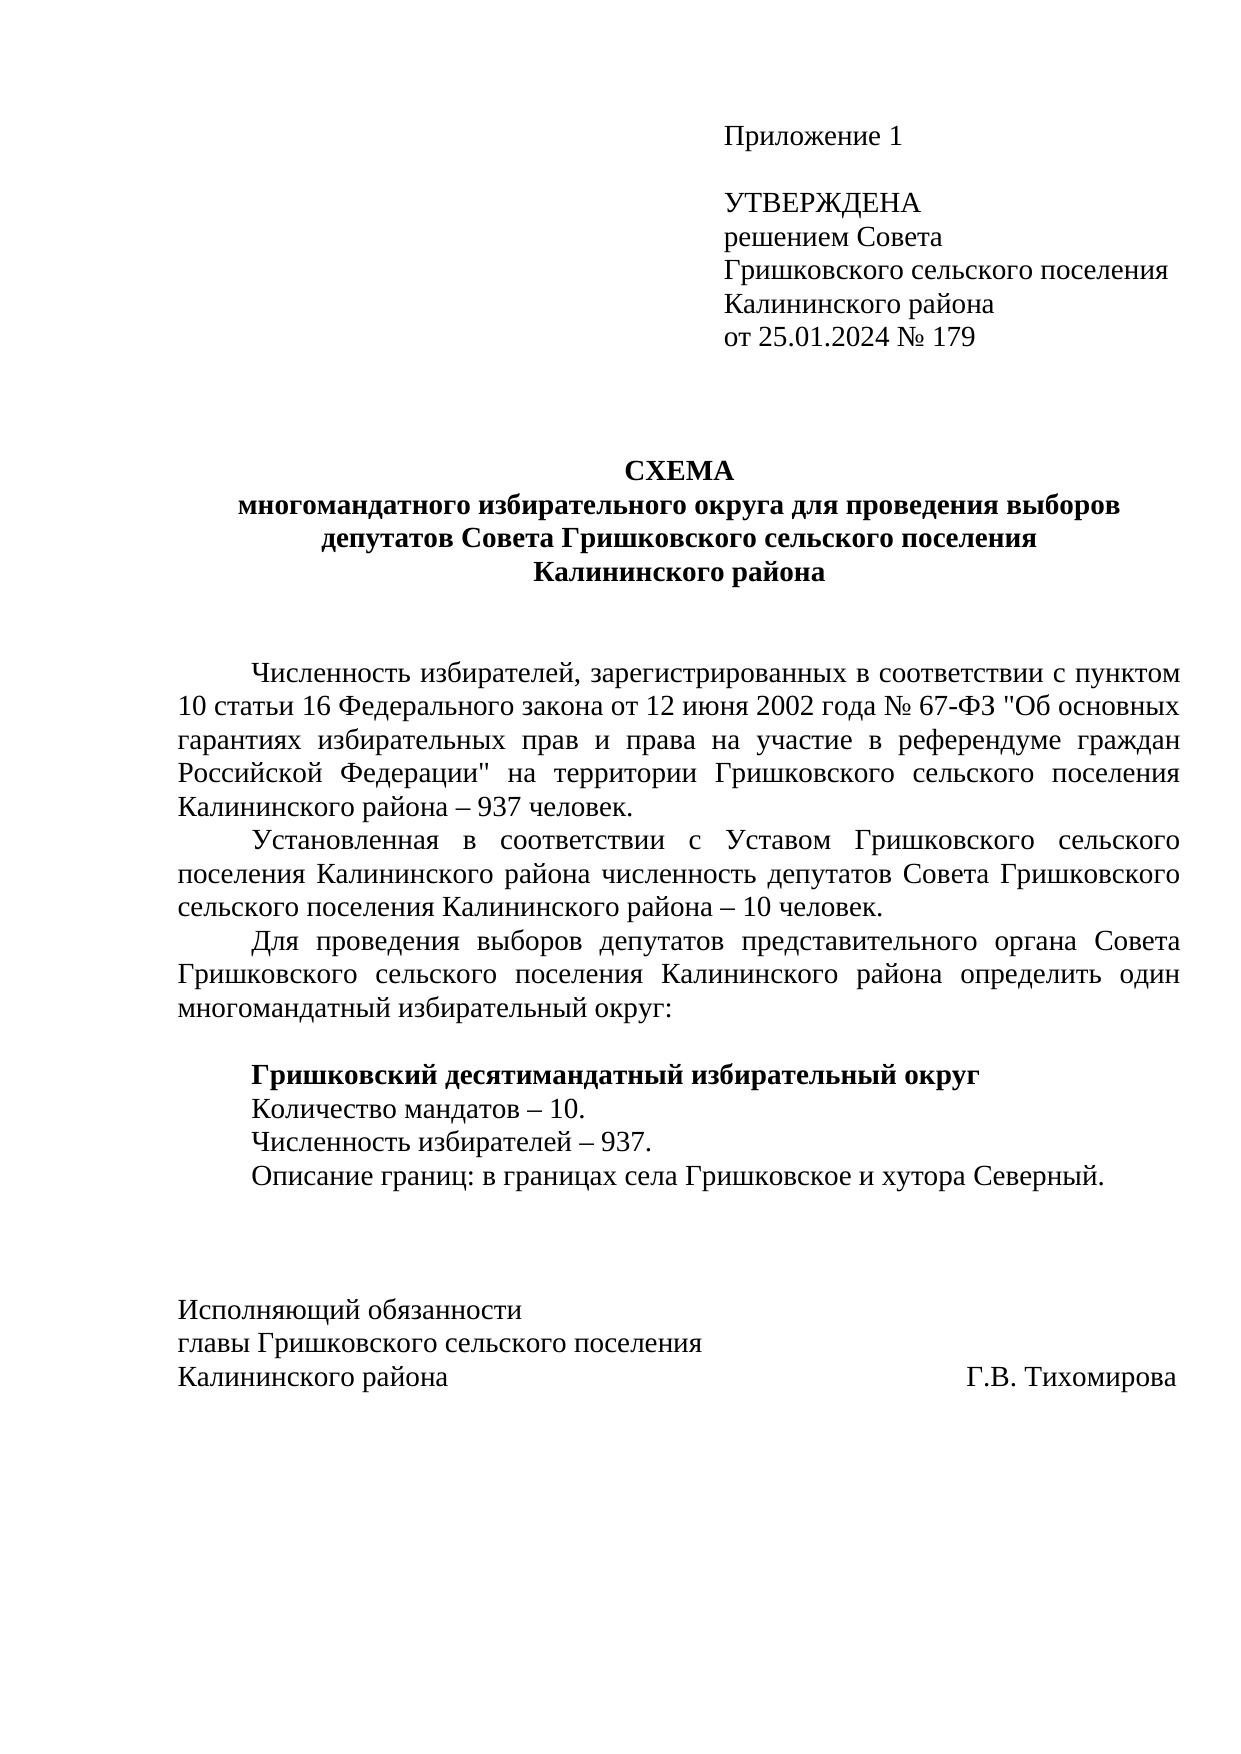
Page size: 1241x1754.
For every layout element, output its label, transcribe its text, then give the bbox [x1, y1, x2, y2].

text от 25.01.2024 № 179 [723, 319, 1181, 353]
text УТВЕРЖДЕНА [723, 185, 1181, 219]
text Калининского района [177, 554, 1181, 588]
text Описание границ: в границах села Гришковское и хутора Северный. [177, 1158, 1181, 1191]
text Количество мандатов – 10. [177, 1091, 1181, 1124]
text Гришковский десятимандатный избирательный округ [177, 1057, 1181, 1091]
text СХЕМА [177, 453, 1181, 487]
text решением Совета [723, 219, 1181, 252]
text Установленная в соответствии с Уставом Гришковского сельского поселения Калининского района численность депутатов Совета Гришковского сельского поселения Калининского района – 10 человек. [177, 822, 1181, 923]
text Калининского района Г.В. Тихомирова [177, 1359, 1181, 1393]
text Для проведения выборов депутатов представительного органа Совета Гришковского сельского поселения Калининского района определить один многомандатный избирательный округ: [177, 923, 1181, 1024]
text Численность избирателей, зарегистрированных в соответствии с пунктом 10 статьи 16 Федерального закона от 12 июня 2002 года № 67-ФЗ "Об основных гарантиях избирательных прав и права на участие в референдуме граждан Российской Федерации" на территории Гришковского сельского поселения Калининского района – 937 человек. [177, 655, 1181, 822]
text многомандатного избирательного округа для проведения выборов депутатов Совета Гришковского сельского поселения [177, 487, 1181, 554]
text Гришковского сельского поселения Калининского района [723, 252, 1181, 319]
text Численность избирателей – 937. [177, 1124, 1181, 1158]
text Приложение 1 [723, 118, 1181, 152]
text Исполняющий обязанности [177, 1292, 1181, 1326]
text главы Гришковского сельского поселения [177, 1326, 1181, 1359]
